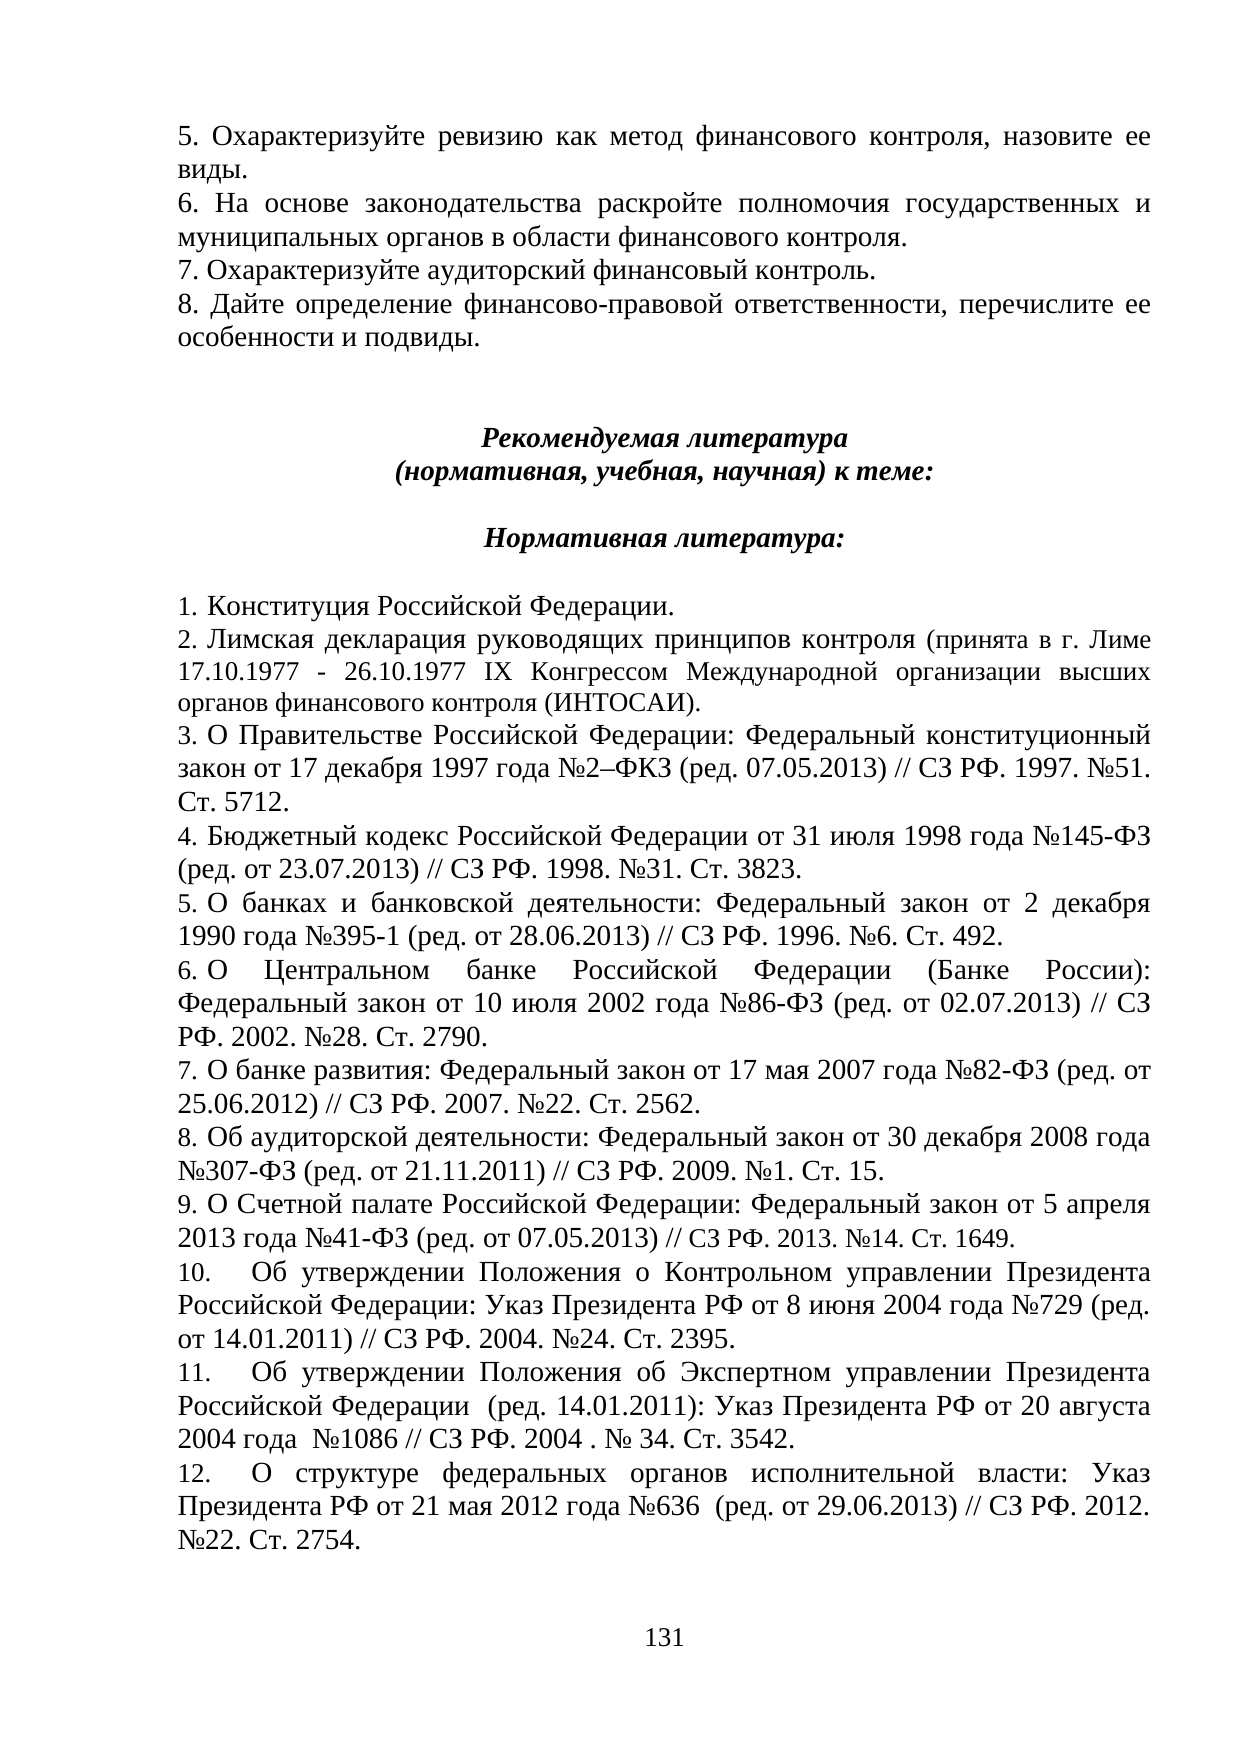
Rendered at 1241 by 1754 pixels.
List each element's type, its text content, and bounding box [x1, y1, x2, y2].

text 5. Охарактеризуйте ревизию как метод финансового контроля, назовите ее виды. [177, 118, 1152, 185]
text (нормативная, учебная, научная) к теме: [177, 453, 1152, 487]
list Об аудиторской деятельности: Федеральный закон от 30 декабря 2008 года №307-ФЗ (ред. от 21.11.2011) // СЗ РФ. 2009. №1. Ст. 15. [177, 1119, 1152, 1187]
text Рекомендуемая литература [177, 420, 1152, 453]
list Об утверждении Положения о Контрольном управлении Президента Российской Федерации: Указ Президента РФ от 8 июня 2004 года №729 (ред. от 14.01.2011) // СЗ РФ. 2004. №24. Ст. 2395. [177, 1254, 1152, 1354]
list О структуре федеральных органов исполнительной власти: Указ Президента РФ от 21 мая 2012 года №636 (ред. от 29.06.2013) // СЗ РФ. 2012. №22. Ст. 2754. [177, 1455, 1152, 1556]
list О банках и банковской деятельности: Федеральный закон от 2 декабря 1990 года №395-1 (ред. от 28.06.2013) // СЗ РФ. 1996. №6. Ст. 492. [177, 885, 1152, 952]
list О Счетной палате Российской Федерации: Федеральный закон от 5 апреля 2013 года №41-ФЗ (ред. от 07.05.2013) // СЗ РФ. 2013. №14. Ст. 1649. [177, 1187, 1152, 1254]
list Об утверждении Положения об Экспертном управлении Президента Российской Федерации (ред. 14.01.2011): Указ Президента РФ от 20 августа 2004 года №1086 // СЗ РФ. 2004 . № 34. Ст. 3542. [177, 1354, 1152, 1455]
list Бюджетный кодекс Российской Федерации от 31 июля 1998 года №145-ФЗ (ред. от 23.07.2013) // СЗ РФ. 1998. №31. Ст. 3823. [757, 818, 1152, 885]
text 7. Охарактеризуйте аудиторский финансовый контроль. [177, 252, 1152, 286]
text 8. Дайте определение финансово-правовой ответственности, перечислите ее особенности и подвиды. [177, 286, 1152, 353]
list Конституция Российской Федерации. [177, 588, 1152, 621]
list Лимская декларация руководящих принципов контроля (принята в г. Лиме 17.10.1977 - 26.10.1977 IX Конгрессом Международной организации высших органов финансового контроля (ИНТОСАИ). [177, 621, 1152, 717]
list Бюджетный кодекс Российской Федерации от 31 июля 1998 года №145-ФЗ (ред. от 23.07.2013) // СЗ РФ. 1998. №31. Ст. 3823. [177, 818, 749, 885]
list О Правительстве Российской Федерации: Федеральный конституционный закон от 17 декабря 1997 года №2–ФКЗ (ред. 07.05.2013) // СЗ РФ. 1997. №51. Ст. 5712. [177, 717, 1152, 818]
list О Центральном банке Российской Федерации (Банке России): Федеральный закон от 10 июля 2002 года №86-ФЗ (ред. от 02.07.2013) // СЗ РФ. 2002. №28. Ст. 2790. [177, 952, 1152, 1052]
text 6. На основе законодательства раскройте полномочия государственных и муниципальных органов в области финансового контроля. [177, 185, 1152, 252]
list О банке развития: Федеральный закон от 17 мая 2007 года №82-ФЗ (ред. от 25.06.2012) // СЗ РФ. 2007. №22. Ст. 2562. [177, 1052, 1152, 1119]
text Нормативная литература: [177, 521, 1152, 554]
